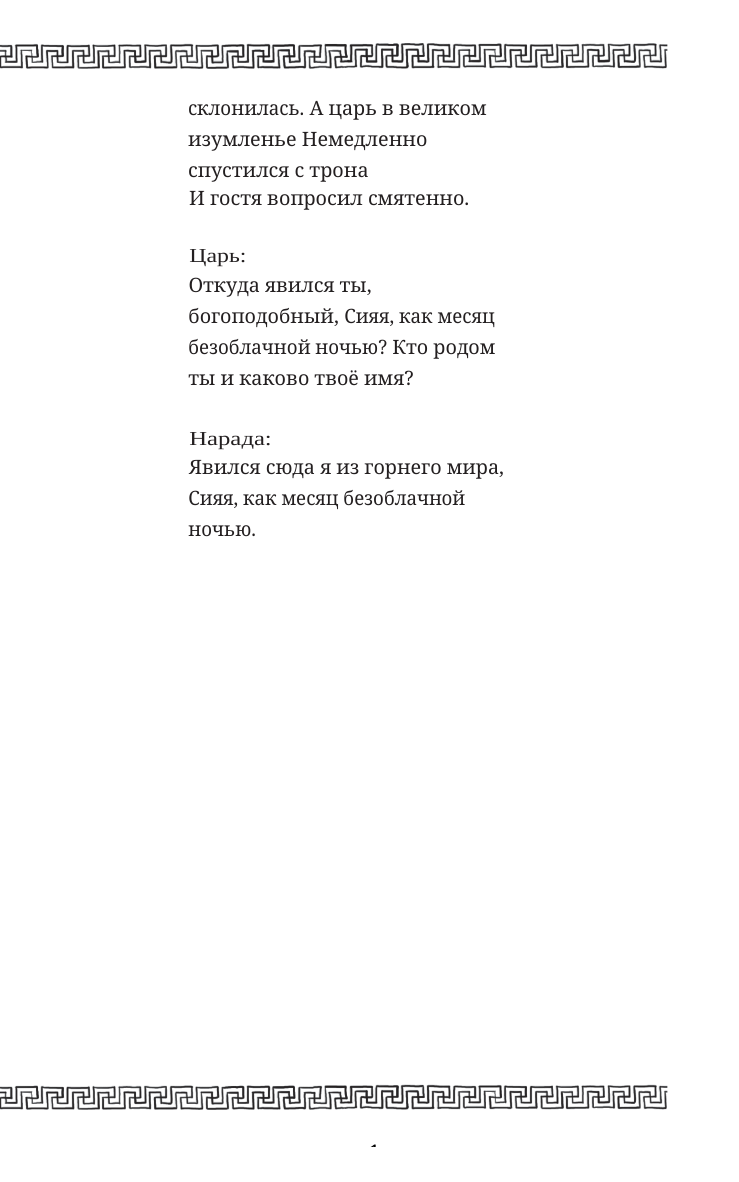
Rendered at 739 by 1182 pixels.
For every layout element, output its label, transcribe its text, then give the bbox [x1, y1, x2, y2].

text Нарада: [189, 427, 738, 449]
picture [0, 43, 668, 69]
text И гостя вопросил смятенно. [189, 187, 738, 210]
text Явился сюда я из горнего мира, Сияя, как месяц безоблачной ночью. [188, 453, 515, 543]
text Царь: [189, 244, 738, 267]
text Откуда явился ты, богоподобный, Сияя, как месяц безоблачной ночью? Кто родом ты и каково твоё имя? [188, 271, 518, 392]
picture [0, 1057, 668, 1132]
text Пред ним почтительно склонилась. А царь в великом изумленье Немедленно спустился с трона [188, 94, 506, 183]
